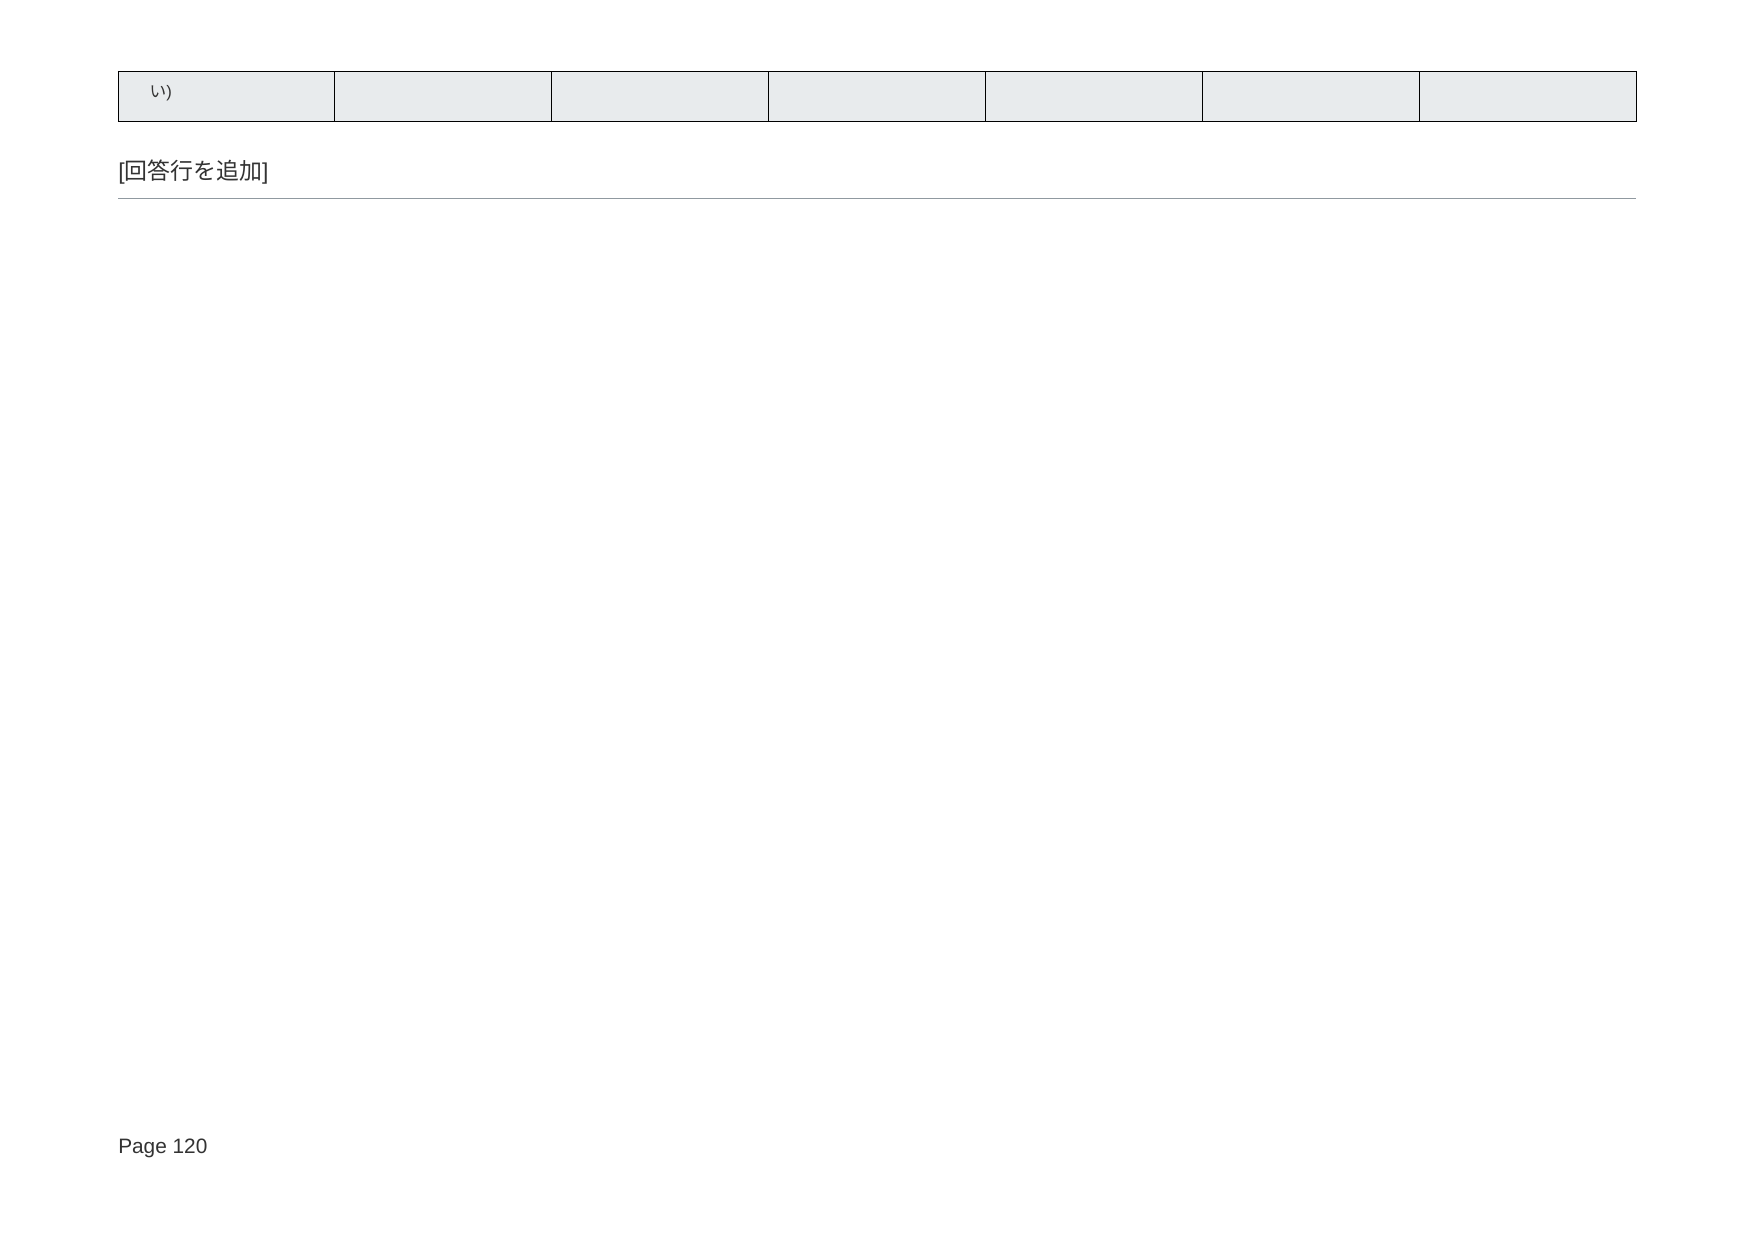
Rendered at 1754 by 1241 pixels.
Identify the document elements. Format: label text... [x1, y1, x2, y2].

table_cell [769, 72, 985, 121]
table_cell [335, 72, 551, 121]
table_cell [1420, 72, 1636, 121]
text [回答行を追加] [118, 153, 1636, 186]
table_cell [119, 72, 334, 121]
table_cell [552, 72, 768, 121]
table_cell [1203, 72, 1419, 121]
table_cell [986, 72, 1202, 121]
